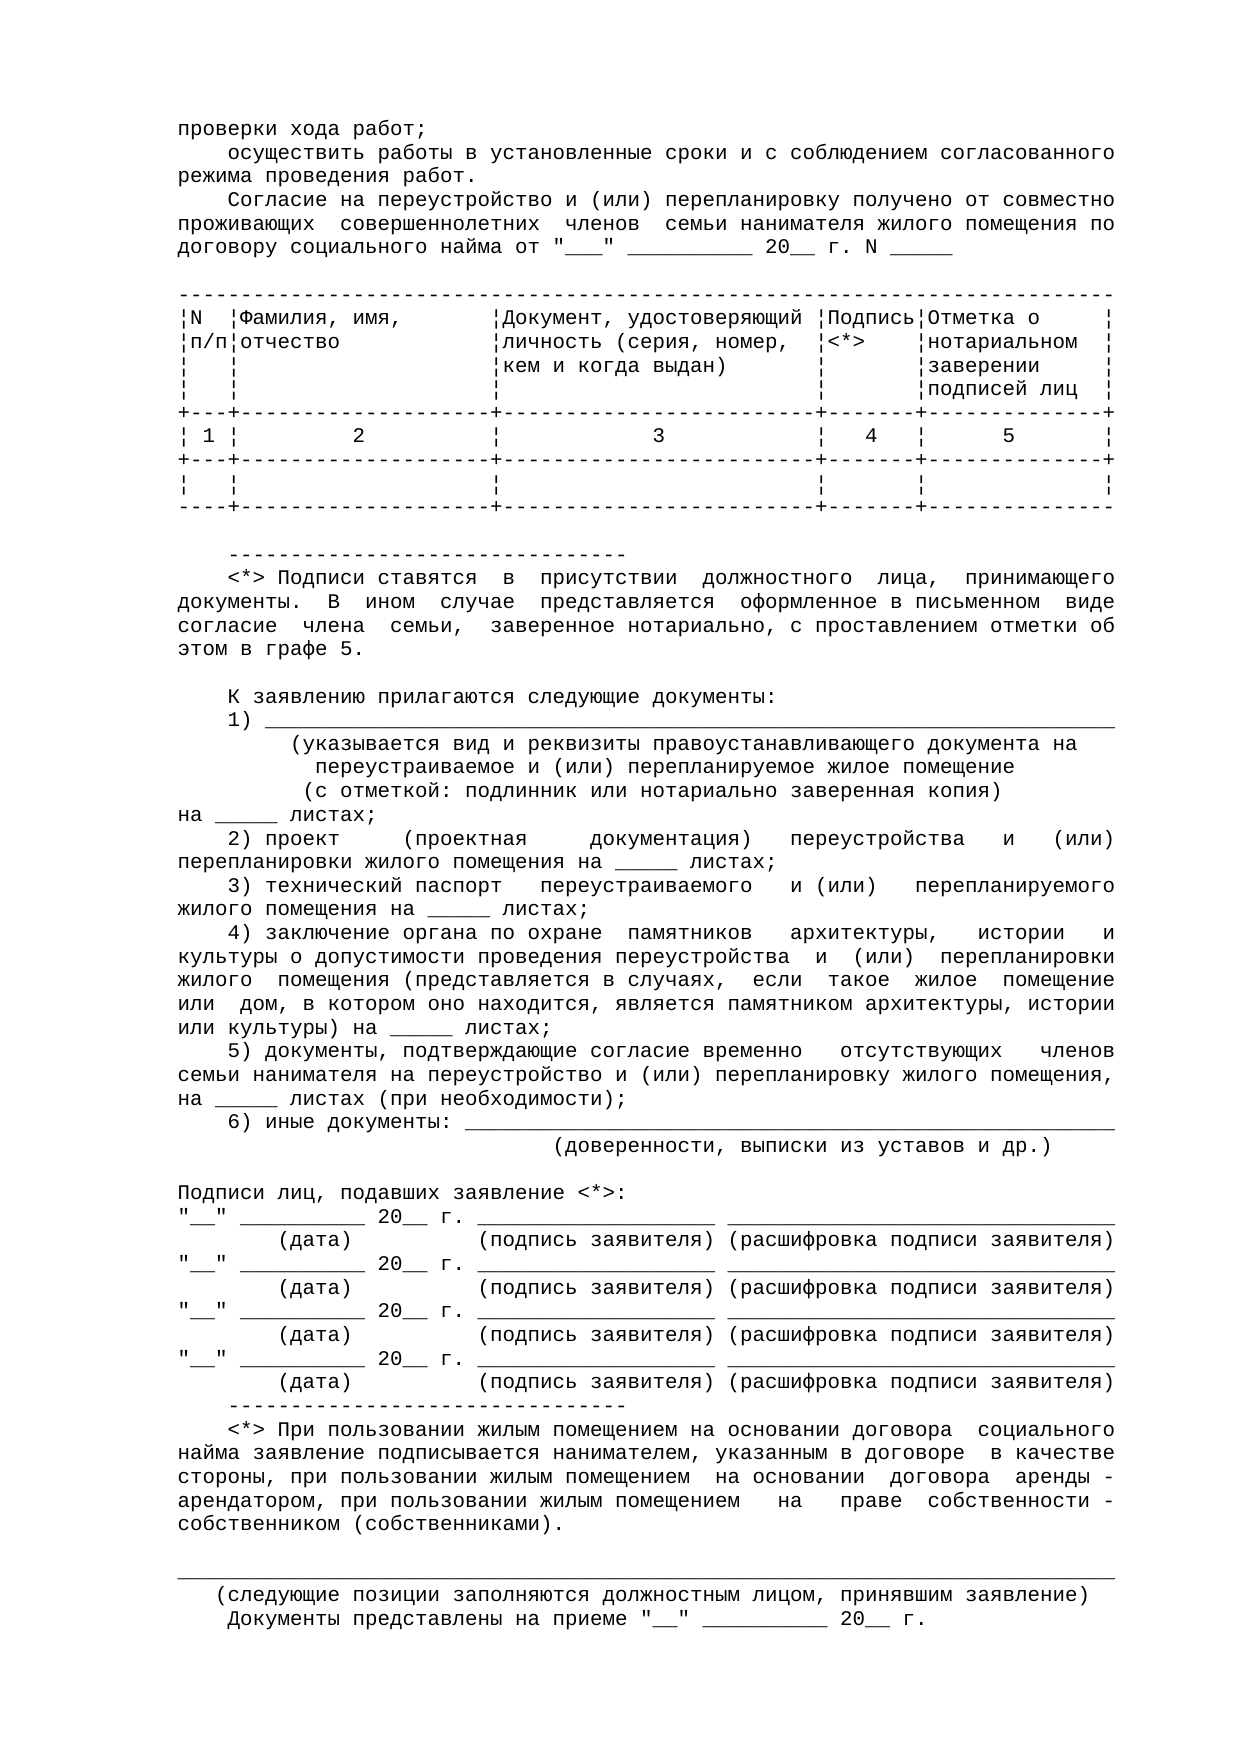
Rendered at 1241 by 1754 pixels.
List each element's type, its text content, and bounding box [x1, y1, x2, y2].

text или культуры) на _____ листах; [177, 1017, 1152, 1040]
text --------------------------------------------------------------------------- [177, 284, 1152, 307]
text (дата) (подпись заявителя) (расшифровка подписи заявителя) [177, 1277, 1152, 1300]
text (доверенности, выписки из уставов и др.) [177, 1135, 1152, 1158]
text культуры о допустимости проведения переустройства и (или) перепланировки [177, 946, 1152, 969]
text осуществить работы в установленные сроки и с соблюдением согласованного [177, 142, 1152, 165]
text "__" __________ 20__ г. ___________________ _______________________________ [177, 1300, 1152, 1324]
text жилого помещения на _____ листах; [177, 898, 1152, 922]
text (с отметкой: подлинник или нотариально заверенная копия) [177, 780, 1152, 804]
text согласие члена семьи, заверенное нотариально, с проставлением отметки об [177, 615, 1152, 638]
text <*> Подписи ставятся в присутствии должностного лица, принимающего [177, 567, 1152, 591]
text Согласие на переустройство и (или) перепланировку получено от совместно [177, 189, 1152, 213]
text (указывается вид и реквизиты правоустанавливающего документа на [177, 733, 1152, 757]
text (следующие позиции заполняются должностным лицом, принявшим заявление) [177, 1584, 1152, 1608]
text проверки хода работ; [177, 118, 1152, 142]
text -------------------------------- [177, 1395, 1152, 1419]
text переустраиваемое и (или) перепланируемое жилое помещение [177, 757, 1152, 780]
text ¦N ¦Фамилия, имя, ¦Документ, удостоверяющий ¦Подпись¦Отметка о ¦ [177, 307, 1152, 331]
text -------------------------------- [177, 544, 1152, 567]
text стороны, при пользовании жилым помещением на основании договора аренды - [177, 1466, 1152, 1489]
text ___________________________________________________________________________ [177, 1561, 1152, 1584]
text "__" __________ 20__ г. ___________________ _______________________________ [177, 1348, 1152, 1371]
text жилого помещения (представляется в случаях, если такое жилое помещение [177, 969, 1152, 993]
text Документы представлены на приеме "__" __________ 20__ г. [177, 1608, 1152, 1631]
text (дата) (подпись заявителя) (расшифровка подписи заявителя) [177, 1371, 1152, 1395]
text ¦ ¦ ¦ ¦ ¦подписей лиц ¦ [177, 378, 1152, 402]
text <*> При пользовании жилым помещением на основании договора социального [177, 1419, 1152, 1442]
text на _____ листах; [177, 804, 1152, 827]
text +---+--------------------+-------------------------+-------+--------------+ [177, 402, 1152, 426]
text режима проведения работ. [177, 165, 1152, 189]
text 2) проект (проектная документация) переустройства и (или) [177, 827, 1152, 851]
text проживающих совершеннолетних членов семьи нанимателя жилого помещения по [177, 213, 1152, 236]
text 6) иные документы: ____________________________________________________ [177, 1111, 1152, 1135]
text этом в графе 5. [177, 638, 1152, 662]
text ¦п/п¦отчество ¦личность (серия, номер, ¦<*> ¦нотариальном ¦ [177, 331, 1152, 354]
text документы. В ином случае представляется оформленное в письменном виде [177, 591, 1152, 615]
text 5) документы, подтверждающие согласие временно отсутствующих членов [177, 1040, 1152, 1064]
text арендатором, при пользовании жилым помещением на праве собственности - [177, 1489, 1152, 1513]
text (дата) (подпись заявителя) (расшифровка подписи заявителя) [177, 1229, 1152, 1253]
text (дата) (подпись заявителя) (расшифровка подписи заявителя) [177, 1324, 1152, 1348]
text ¦ 1 ¦ 2 ¦ 3 ¦ 4 ¦ 5 ¦ [177, 426, 1152, 449]
text "__" __________ 20__ г. ___________________ _______________________________ [177, 1206, 1152, 1229]
text ¦ ¦ ¦ ¦ ¦ ¦ [177, 473, 1152, 496]
text 1) ____________________________________________________________________ [177, 709, 1152, 733]
text +---+--------------------+-------------------------+-------+--------------+ [177, 449, 1152, 473]
text К заявлению прилагаются следующие документы: [177, 686, 1152, 709]
text договору социального найма от "___" __________ 20__ г. N _____ [177, 236, 1152, 260]
text семьи нанимателя на переустройство и (или) перепланировку жилого помещения, [177, 1064, 1152, 1088]
text 3) технический паспорт переустраиваемого и (или) перепланируемого [177, 875, 1152, 898]
text или дом, в котором оно находится, является памятником архитектуры, истории [177, 993, 1152, 1017]
text найма заявление подписывается нанимателем, указанным в договоре в качестве [177, 1442, 1152, 1466]
text 4) заключение органа по охране памятников архитектуры, истории и [177, 922, 1152, 946]
text собственником (собственниками). [177, 1513, 1152, 1537]
text Подписи лиц, подавших заявление <*>: [177, 1182, 1152, 1206]
text "__" __________ 20__ г. ___________________ _______________________________ [177, 1253, 1152, 1277]
text ----+--------------------+-------------------------+-------+--------------- [177, 496, 1152, 520]
text на _____ листах (при необходимости); [177, 1088, 1152, 1111]
text ¦ ¦ ¦кем и когда выдан) ¦ ¦заверении ¦ [177, 354, 1152, 378]
text перепланировки жилого помещения на _____ листах; [177, 851, 1152, 875]
